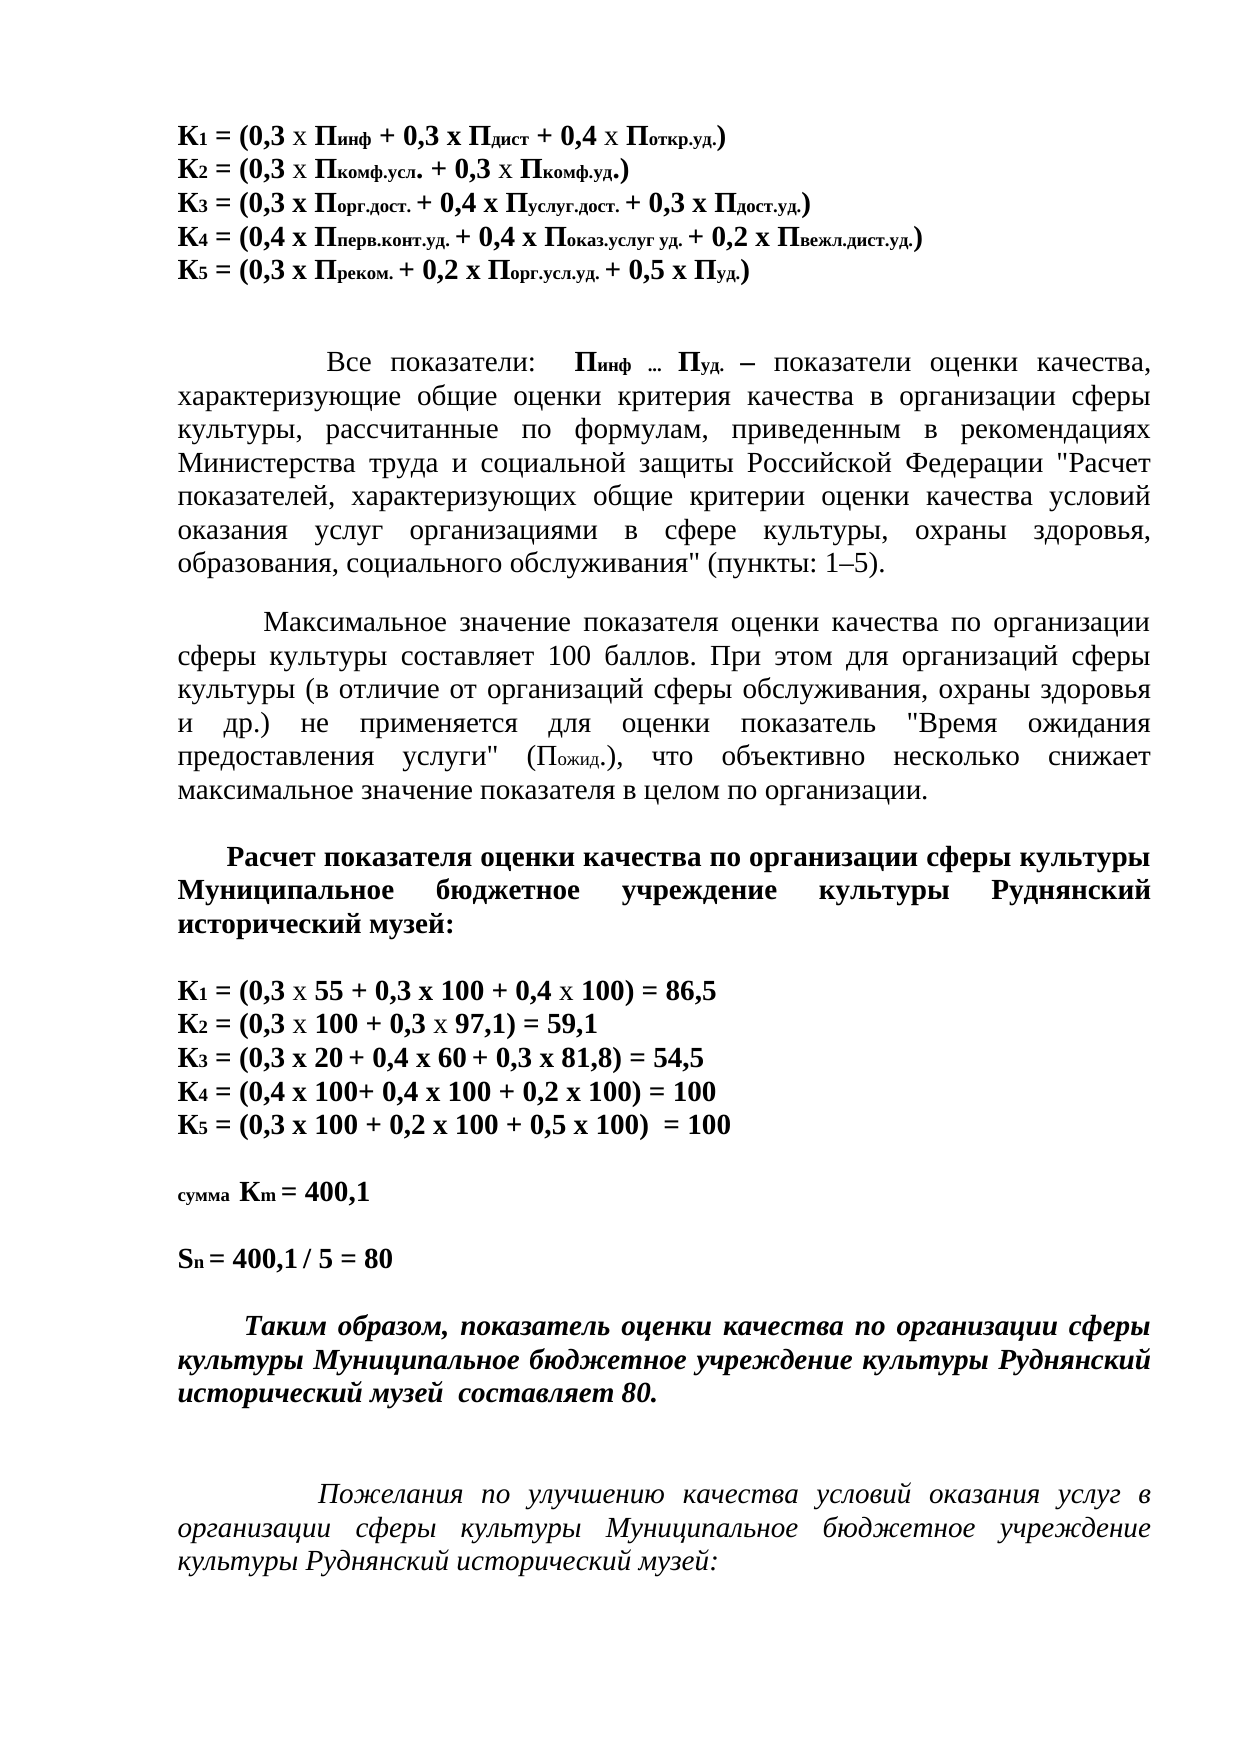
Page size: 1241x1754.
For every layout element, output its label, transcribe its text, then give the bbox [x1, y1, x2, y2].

text К5 = (0,3 х 100 + 0,2 х 100 + 0,5 х 100) = 100 [177, 1107, 1152, 1141]
text сумма Кm = 400,1 [177, 1174, 1152, 1208]
text К4 = (0,4 х 100+ 0,4 х 100 + 0,2 х 100) = 100 [177, 1074, 1152, 1107]
text К2 = (0,3 х 100 + 0,3 х 97,1) = 59,1 [177, 1007, 1152, 1040]
text Максимальное значение показателя оценки качества по организации сферы культуры составляет 100 баллов. При этом для организаций сферы культуры (в отличие от организаций сферы обслуживания, охраны здоровья и др.) не применяется для оценки показатель "Время ожидания предоставления услуги" (Пожид.), что объективно несколько снижает максимальное значение показателя в целом по организации. [177, 604, 1152, 805]
text К2 = (0,3 х Пкомф.усл. + 0,3 х Пкомф.уд.) [177, 152, 1152, 185]
text Таким образом, показатель оценки качества по организации сферы культуры Муниципальное бюджетное учреждение культуры Руднянский исторический музей составляет 80. [177, 1308, 1152, 1409]
text К3 = (0,3 х Порг.дост. + 0,4 х Пуслуг.дост. + 0,3 х Пдост.уд.) [177, 185, 1152, 219]
text Все показатели: Пинф ... Пуд. – показатели оценки качества, характеризующие общие оценки критерия качества в организации сферы культуры, рассчитанные по формулам, приведенным в рекомендациях Министерства труда и социальной защиты Российской Федерации "Расчет показателей, характеризующих общие критерии оценки качества условий оказания услуг организациями в сфере культуры, охраны здоровья, образования, социального обслуживания" (пункты: 1–5). [177, 344, 1152, 579]
text Пожелания по улучшению качества условий оказания услуг в организации сферы культуры Муниципальное бюджетное учреждение культуры Руднянский исторический музей: [177, 1476, 1152, 1577]
text К4 = (0,4 х Пперв.конт.уд. + 0,4 х Показ.услуг уд. + 0,2 х Пвежл.дист.уд.) [177, 219, 1152, 252]
text К1 = (0,3 х Пинф + 0,3 х Пдист + 0,4 х Поткр.уд.) [177, 118, 1152, 152]
text К3 = (0,3 х 20 + 0,4 х 60 + 0,3 х 81,8) = 54,5 [177, 1040, 1152, 1074]
text К1 = (0,3 х 55 + 0,3 х 100 + 0,4 х 100) = 86,5 [177, 973, 1152, 1007]
text Расчет показателя оценки качества по организации сферы культуры Муниципальное бюджетное учреждение культуры Руднянский исторический музей: [177, 839, 1152, 939]
text Sn = 400,1 / 5 = 80 [177, 1241, 1152, 1275]
text К5 = (0,3 х Преком. + 0,2 х Порг.усл.уд. + 0,5 х Пуд.) [177, 252, 1152, 286]
